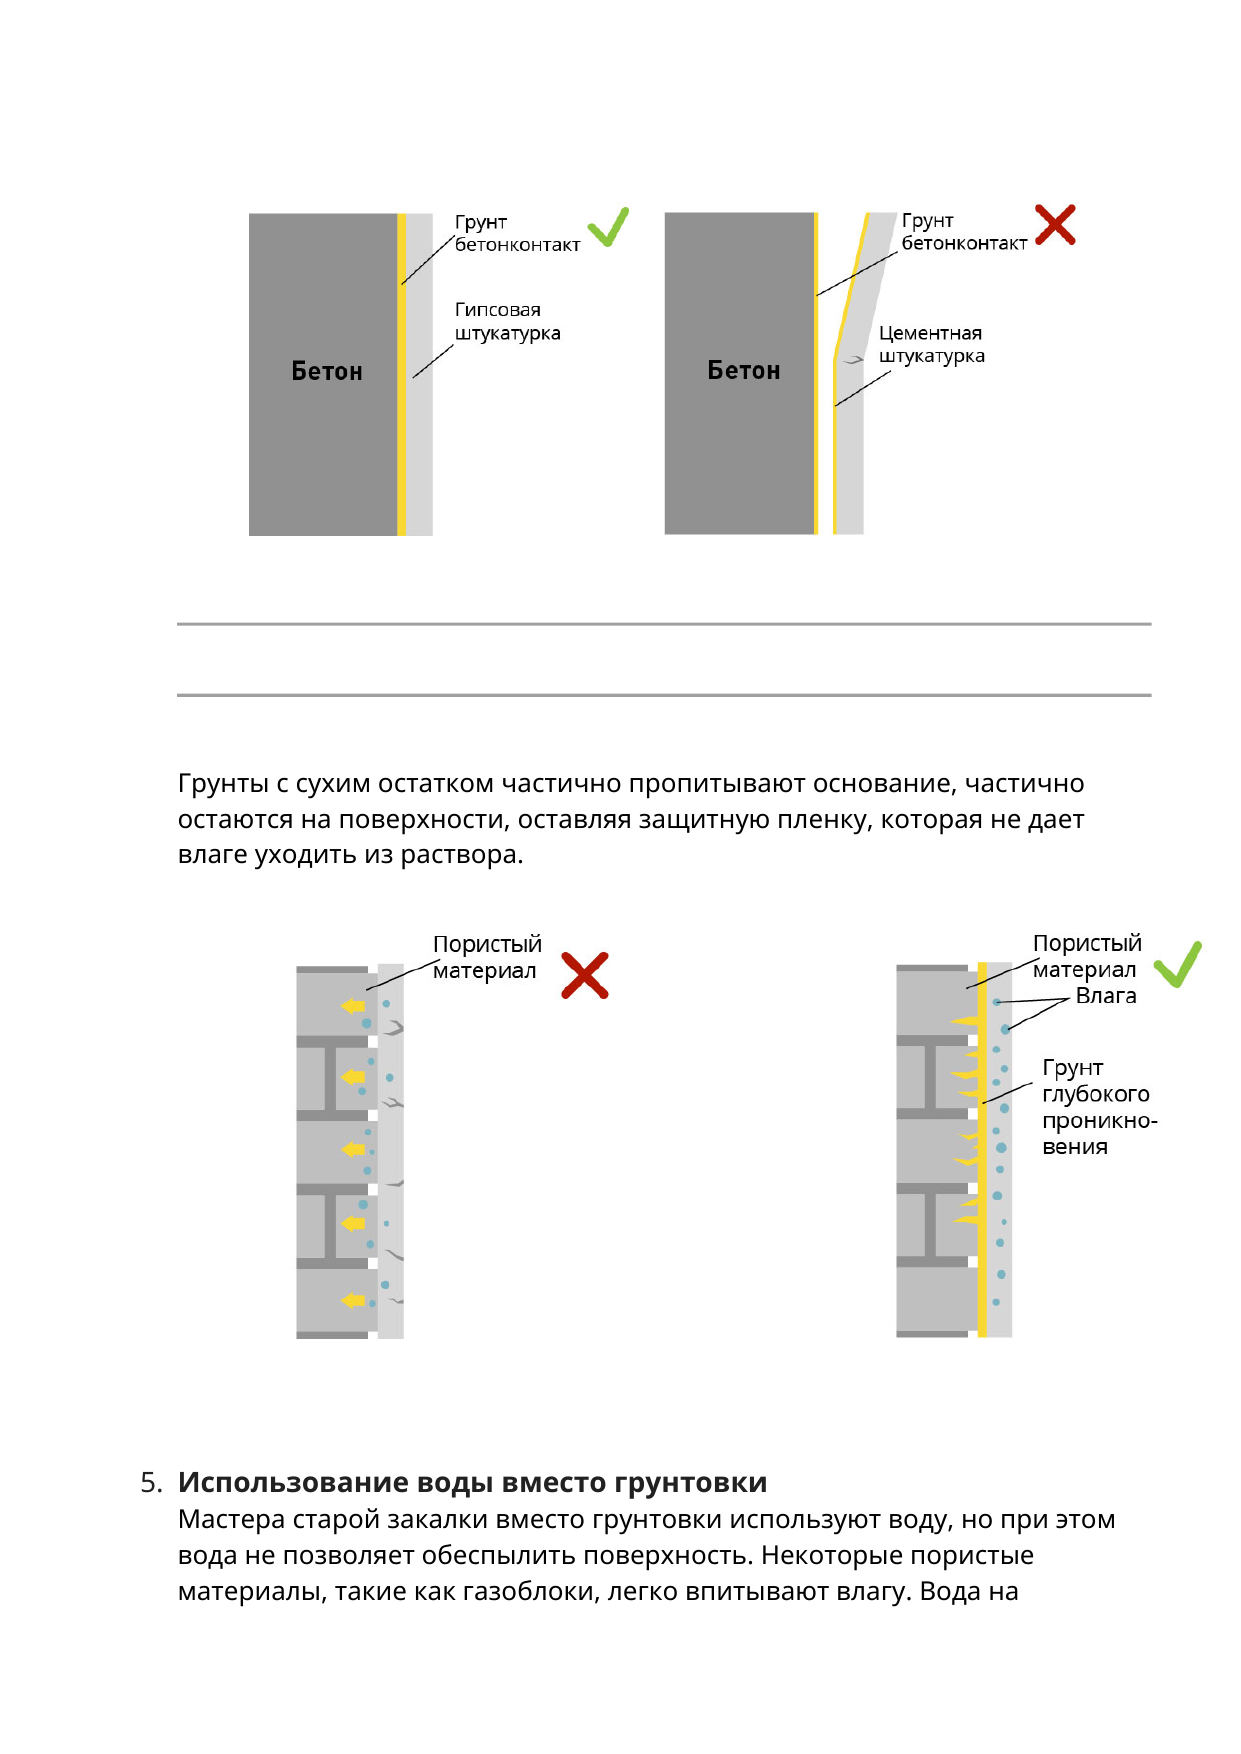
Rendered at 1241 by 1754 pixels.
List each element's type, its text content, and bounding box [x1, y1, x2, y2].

picture [177, 871, 1241, 1463]
subtitle Использование воды вместо грунтовки [140, 1463, 1152, 1501]
text Грунты с сухим остатком частично пропитывают основание, частично остаются на поверхности, оставляя защитную пленку, которая не дает влаге уходить из раствора. [177, 765, 1152, 871]
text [177, 1501, 1152, 1608]
picture [184, 118, 1145, 622]
